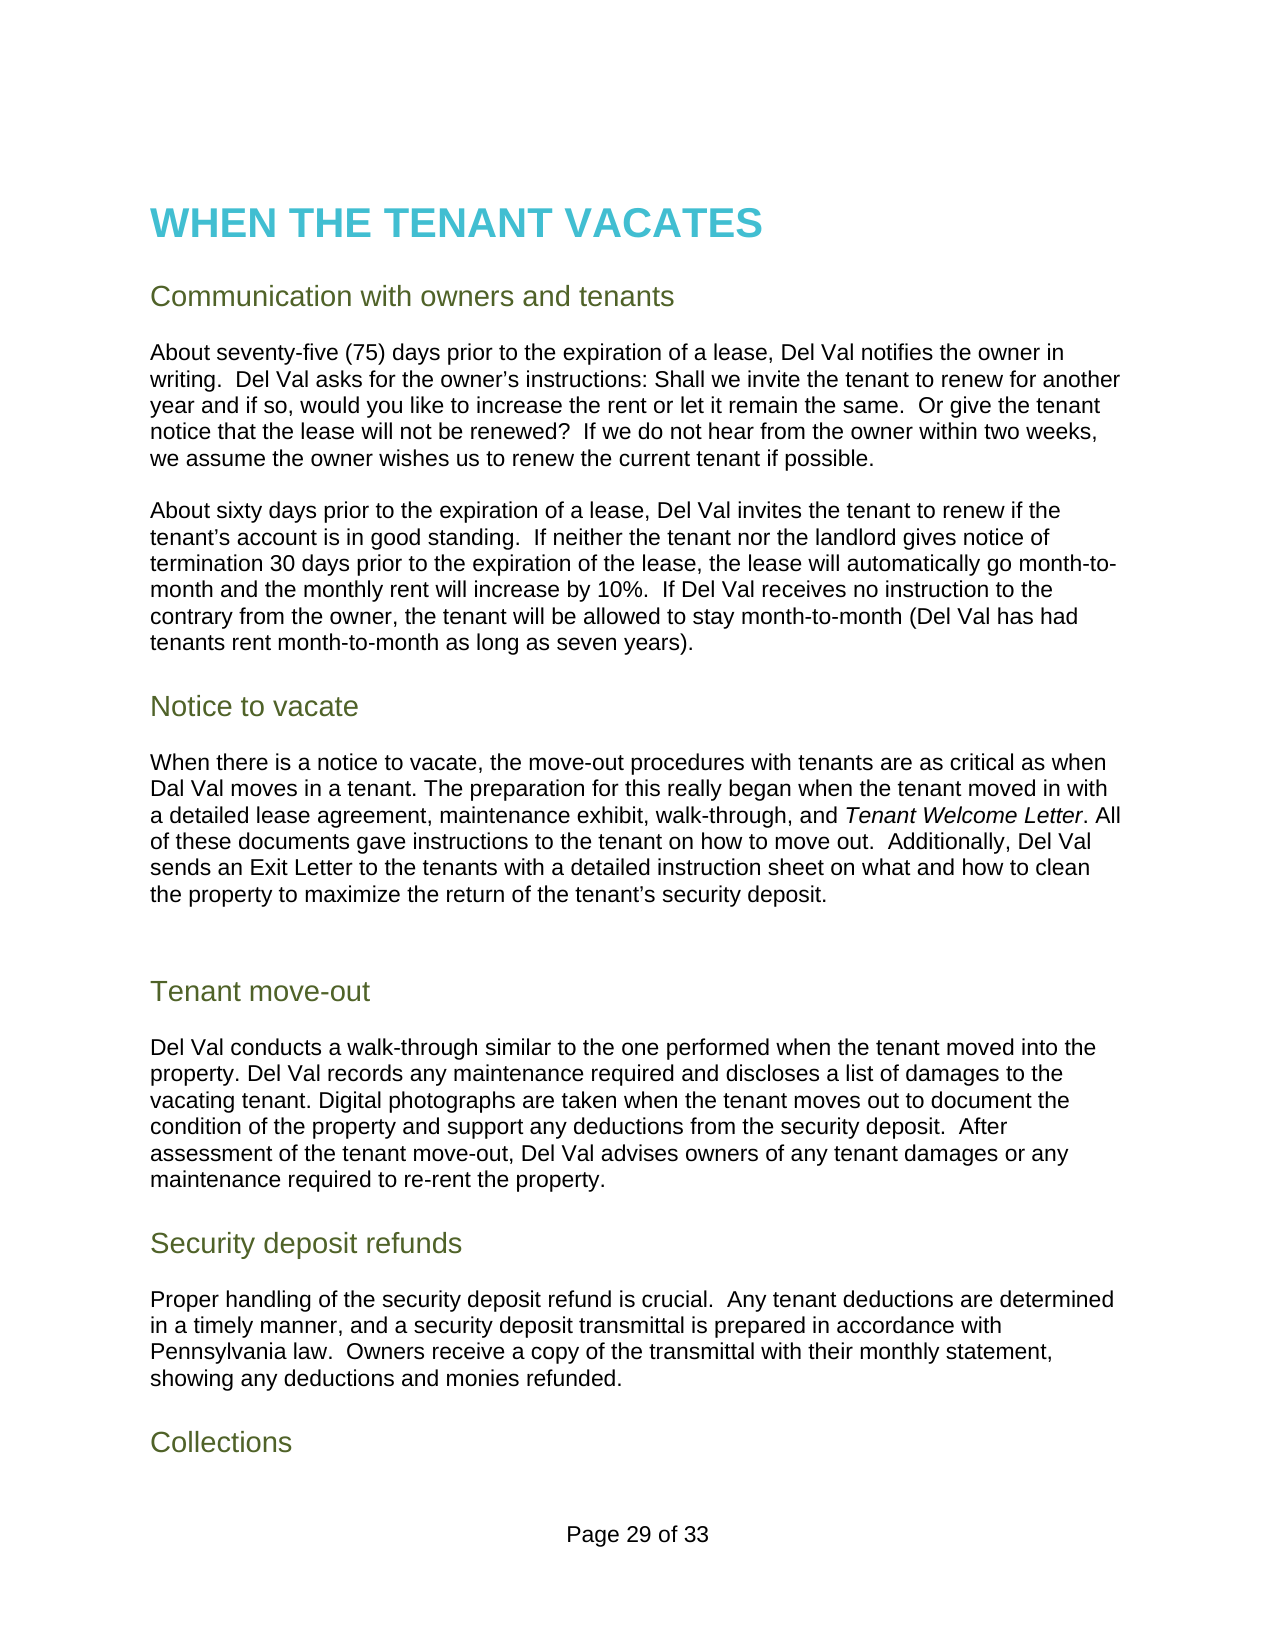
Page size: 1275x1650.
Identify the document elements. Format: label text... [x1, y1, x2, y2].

text Notice to vacate [150, 689, 1125, 723]
text When there is a notice to vacate, the move-out procedures with tenants are as critical as when [150, 749, 1125, 775]
text Dal Val moves in a tenant. The preparation for this really began when the tenant moved in with a detailed lease agreement, maintenance exhibit, walk-through, and Tenant Welcome Letter. All of these documents gave instructions to the tenant on how to move out. Additionally, Del Val sends an Exit Letter to the tenants with a detailed instruction sheet on what and how to clean the property to maximize the return of the tenant’s security deposit. [150, 775, 1125, 907]
text Communication with owners and tenants [150, 279, 1125, 313]
text Del Val conducts a walk-through similar to the one performed when the tenant moved into the property. Del Val records any maintenance required and discloses a list of damages to the vacating tenant. Digital photographs are taken when the tenant moves out to document the condition of the property and support any deductions from the security deposit. After assessment of the tenant move-out, Del Val advises owners of any tenant damages or any maintenance required to re-rent the property. [150, 1034, 1125, 1192]
text WHEN THE TENANT VACATES [150, 198, 1125, 246]
text Proper handling of the security deposit refund is crucial. Any tenant deductions are determined in a timely manner, and a security deposit transmittal is prepared in accordance with Pennsylvania law. Owners receive a copy of the transmittal with their monthly statement, showing any deductions and monies refunded. [150, 1286, 1125, 1391]
text About sixty days prior to the expiration of a lease, Del Val invites the tenant to renew if the tenant’s account is in good standing. If neither the tenant nor the landlord gives notice of termination 30 days prior to the expiration of the lease, the lease will automatically go month-to-month and the monthly rent will increase by 10%. If Del Val receives no instruction to the contrary from the owner, the tenant will be allowed to stay month-to-month (Del Val has had tenants rent month-to-month as long as seven years). [150, 497, 1125, 656]
text Security deposit refunds [150, 1226, 1125, 1259]
text Tenant move-out [150, 974, 1125, 1008]
text Collections [150, 1424, 1125, 1458]
text About seventy-five (75) days prior to the expiration of a lease, Del Val notifies the owner in writing. Del Val asks for the owner’s instructions: Shall we invite the tenant to renew for another year and if so, would you like to increase the rent or let it remain the same. Or give the tenant notice that the lease will not be renewed? If we do not hear from the owner within two weeks, we assume the owner wishes us to renew the current tenant if possible. [150, 339, 1125, 471]
